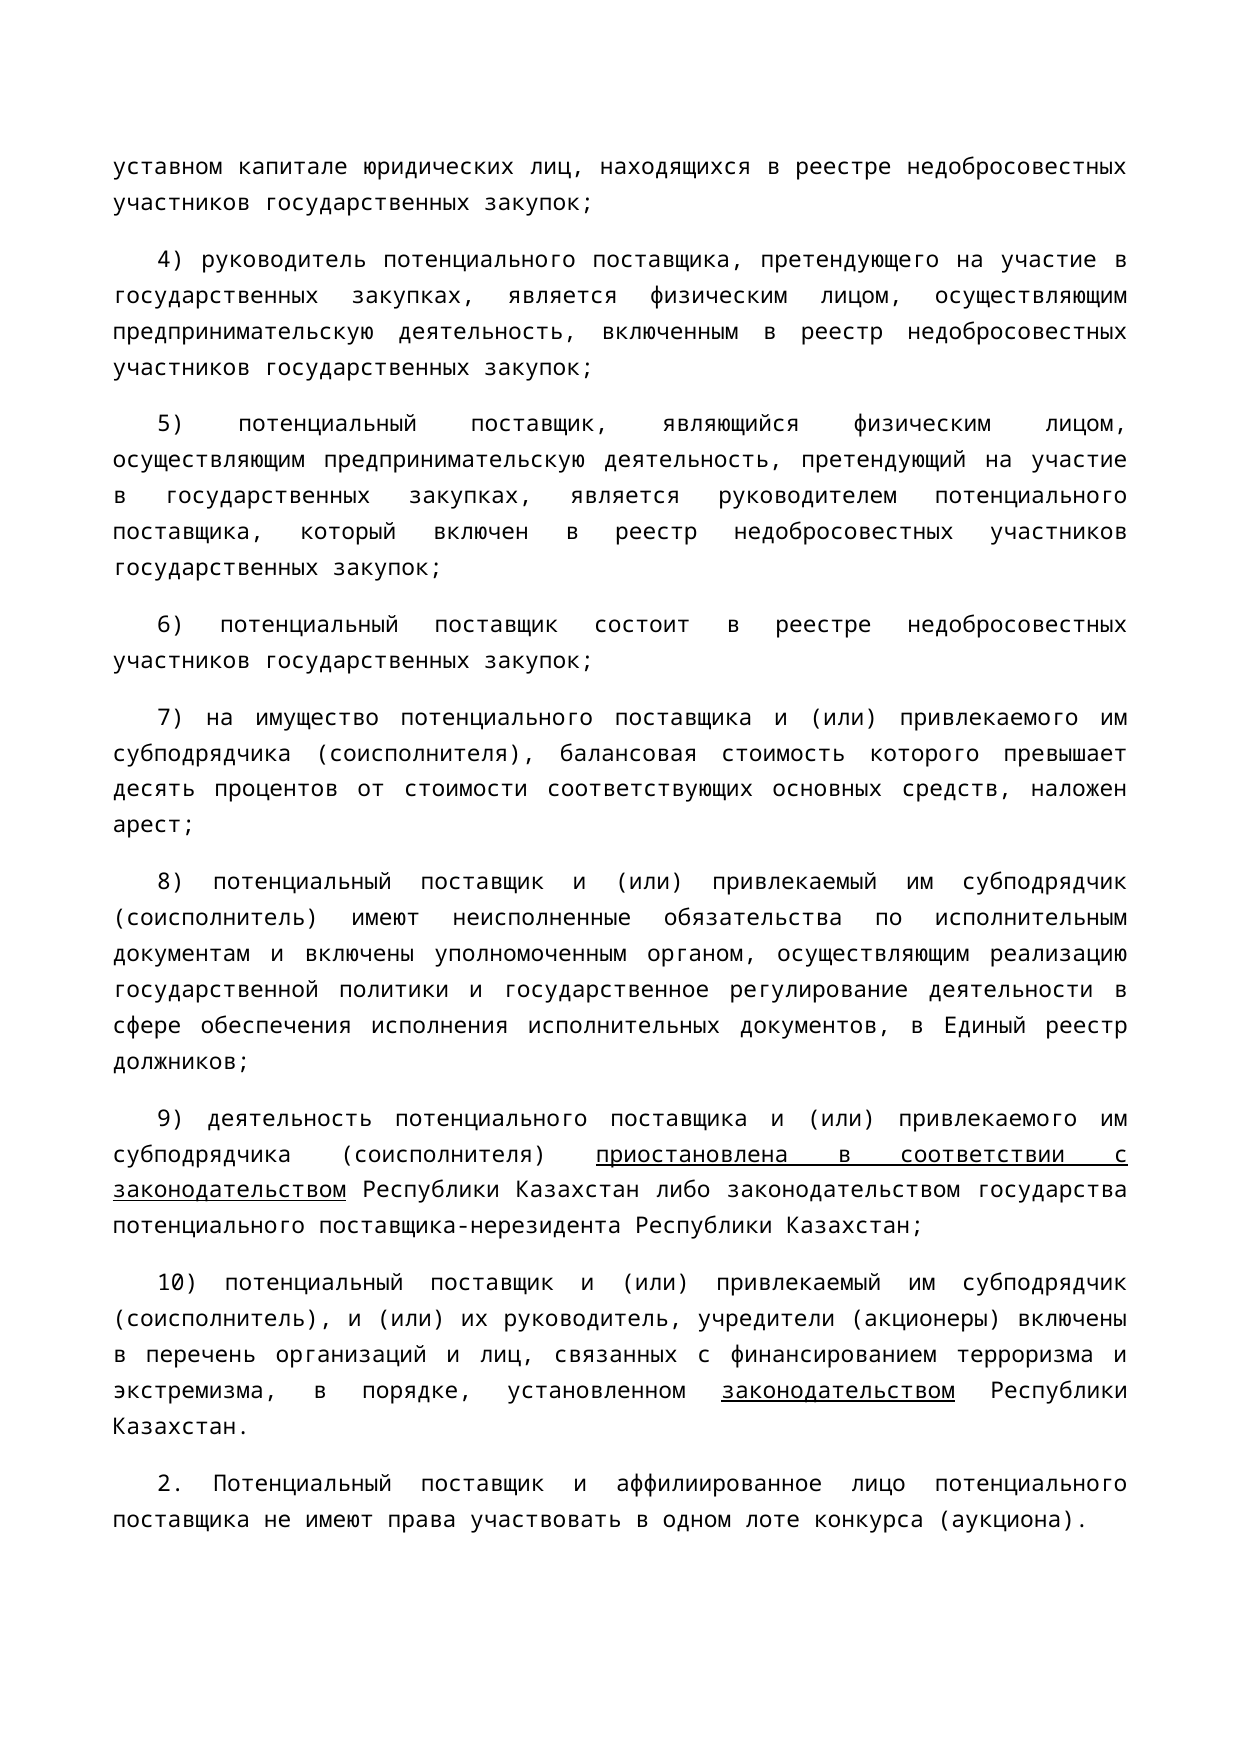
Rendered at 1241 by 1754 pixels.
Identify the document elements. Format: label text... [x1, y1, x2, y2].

text 10) потенциальный поставщик и (или) привлекаемый им субподрядчик (соисполнитель), и (или) их руководитель, учредители (акционеры) включены в перечень организаций и лиц, связанных с финансированием терроризма и экстремизма, в порядке, установленном законодательством Республики Казахстан. [112, 1266, 1128, 1441]
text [112, 150, 1128, 217]
text 9) деятельность потенциального поставщика и (или) привлекаемого им субподрядчика (соисполнителя) приостановлена в соответствии с законодательством Республики Казахстан либо законодательством государства потенциального поставщика-нерезидента Республики Казахстан; [112, 1102, 1128, 1241]
text 6) потенциальный поставщик состоит в реестре недобросовестных участников государственных закупок; [112, 608, 1128, 675]
text 8) потенциальный поставщик и (или) привлекаемый им субподрядчик (соисполнитель) имеют неисполненные обязательства по исполнительным документам и включены уполномоченным органом, осуществляющим реализацию государственной политики и государственное регулирование деятельности в сфере обеспечения исполнения исполнительных документов, в Единый реестр должников; [112, 865, 1128, 1076]
text 2. Потенциальный поставщик и аффилиированное лицо потенциального поставщика не имеют права участвовать в одном лоте конкурса (аукциона). [112, 1467, 1128, 1534]
text 7) на имущество потенциального поставщика и (или) привлекаемого им субподрядчика (соисполнителя), балансовая стоимость которого превышает десять процентов от стоимости соответствующих основных средств, наложен арест; [112, 701, 1128, 839]
text 5) потенциальный поставщик, являющийся физическим лицом, осуществляющим предпринимательскую деятельность, претендующий на участие в государственных закупках, является руководителем потенциального поставщика, который включен в реестр недобросовестных участников государственных закупок; [112, 407, 1128, 582]
text 4) руководитель потенциального поставщика, претендующего на участие в государственных закупках, является физическим лицом, осуществляющим предпринимательскую деятельность, включенным в реестр недобросовестных участников государственных закупок; [112, 243, 1128, 382]
